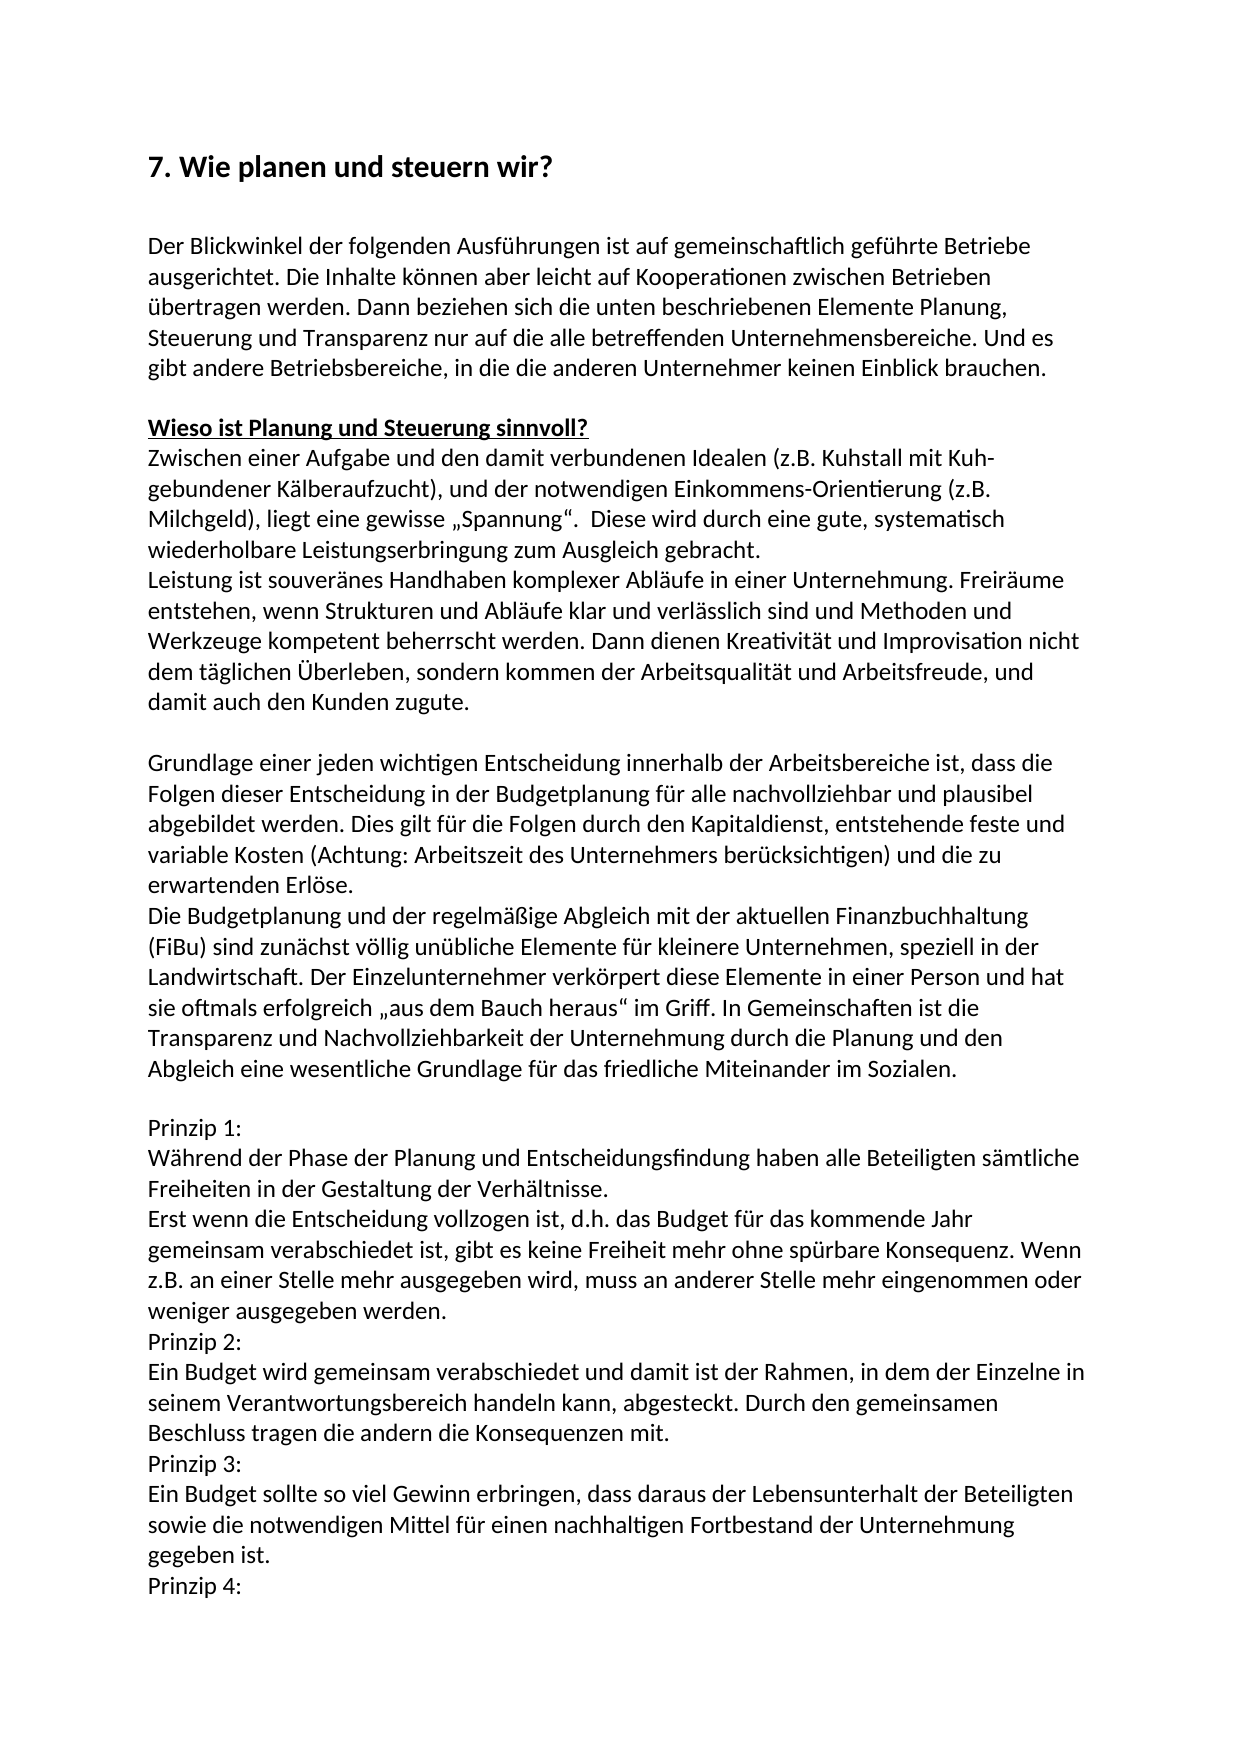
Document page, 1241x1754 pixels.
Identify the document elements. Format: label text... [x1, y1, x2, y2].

text Der Blickwinkel der folgenden Ausführungen ist auf gemeinschaftlich geführte Betriebe ausgerichtet. Die Inhalte können aber leicht auf Kooperationen zwischen Betrieben übertragen werden. Dann beziehen sich die unten beschriebenen Elemente Planung, Steuerung und Transparenz nur auf die alle betreffenden Unternehmensbereiche. Und es gibt andere Betriebsbereiche, in die die anderen Unternehmer keinen Einblick brauchen. [148, 230, 1093, 412]
subtitle 7. Wie planen und steuern wir? [148, 148, 1093, 224]
text Prinzip 1: [148, 1112, 1093, 1142]
text Die Budgetplanung und der regelmäßige Abgleich mit der aktuellen Finanzbuchhaltung (FiBu) sind zunächst völlig unübliche Elemente für kleinere Unternehmen, speziell in der Landwirtschaft. Der Einzelunternehmer verkörpert diese Elemente in einer Person und hat sie oftmals erfolgreich „aus dem Bauch heraus“ im Griff. In Gemeinschaften ist die Transparenz und Nachvollziehbarkeit der Unternehmung durch die Planung und den Abgleich eine wesentliche Grundlage für das friedliche Miteinander im Sozialen. [148, 900, 1093, 1112]
text Prinzip 4: [148, 1570, 1093, 1600]
text Ein Budget wird gemeinsam verabschiedet und damit ist der Rahmen, in dem der Einzelne in seinem Verantwortungsbereich handeln kann, abgesteckt. Durch den gemeinsamen Beschluss tragen die andern die Konsequenzen mit. [148, 1356, 1093, 1448]
text Wieso ist Planung und Steuerung sinnvoll? Zwischen einer Aufgabe und den damit verbundenen Idealen (z.B. Kuhstall mit Kuh-gebundener Kälberaufzucht), und der notwendigen Einkommens-Orientierung (z.B. Milchgeld), liegt eine gewisse „Spannung“. Diese wird durch eine gute, systematisch wiederholbare Leistungserbringung zum Ausgleich gebracht. Leistung ist souveränes Handhaben komplexer Abläufe in einer Unternehmung. Freiräume entstehen, wenn Strukturen und Abläufe klar und verlässlich sind und Methoden und Werkzeuge kompetent beherrscht werden. Dann dienen Kreativität und Improvisation nicht dem täglichen Überleben, sondern kommen der Arbeitsqualität und Arbeitsfreude, und damit auch den Kunden zugute. [148, 412, 1093, 717]
text Ein Budget sollte so viel Gewinn erbringen, dass daraus der Lebensunterhalt der Beteiligten sowie die notwendigen Mittel für einen nachhaltigen Fortbestand der Unternehmung gegeben ist. [148, 1478, 1093, 1570]
text Während der Phase der Planung und Entscheidungsfindung haben alle Beteiligten sämtliche Freiheiten in der Gestaltung der Verhältnisse. [148, 1142, 1093, 1203]
text Prinzip 3: [148, 1448, 1093, 1478]
text Prinzip 2: [148, 1326, 1093, 1356]
text Grundlage einer jeden wichtigen Entscheidung innerhalb der Arbeitsbereiche ist, dass die Folgen dieser Entscheidung in der Budgetplanung für alle nachvollziehbar und plausibel abgebildet werden. Dies gilt für die Folgen durch den Kapitaldienst, entstehende feste und variable Kosten (Achtung: Arbeitszeit des Unternehmers berücksichtigen) und die zu erwartenden Erlöse. [148, 747, 1093, 900]
text Erst wenn die Entscheidung vollzogen ist, d.h. das Budget für das kommende Jahr gemeinsam verabschiedet ist, gibt es keine Freiheit mehr ohne spürbare Konsequenz. Wenn z.B. an einer Stelle mehr ausgegeben wird, muss an anderer Stelle mehr eingenommen oder weniger ausgegeben werden. [148, 1203, 1093, 1326]
